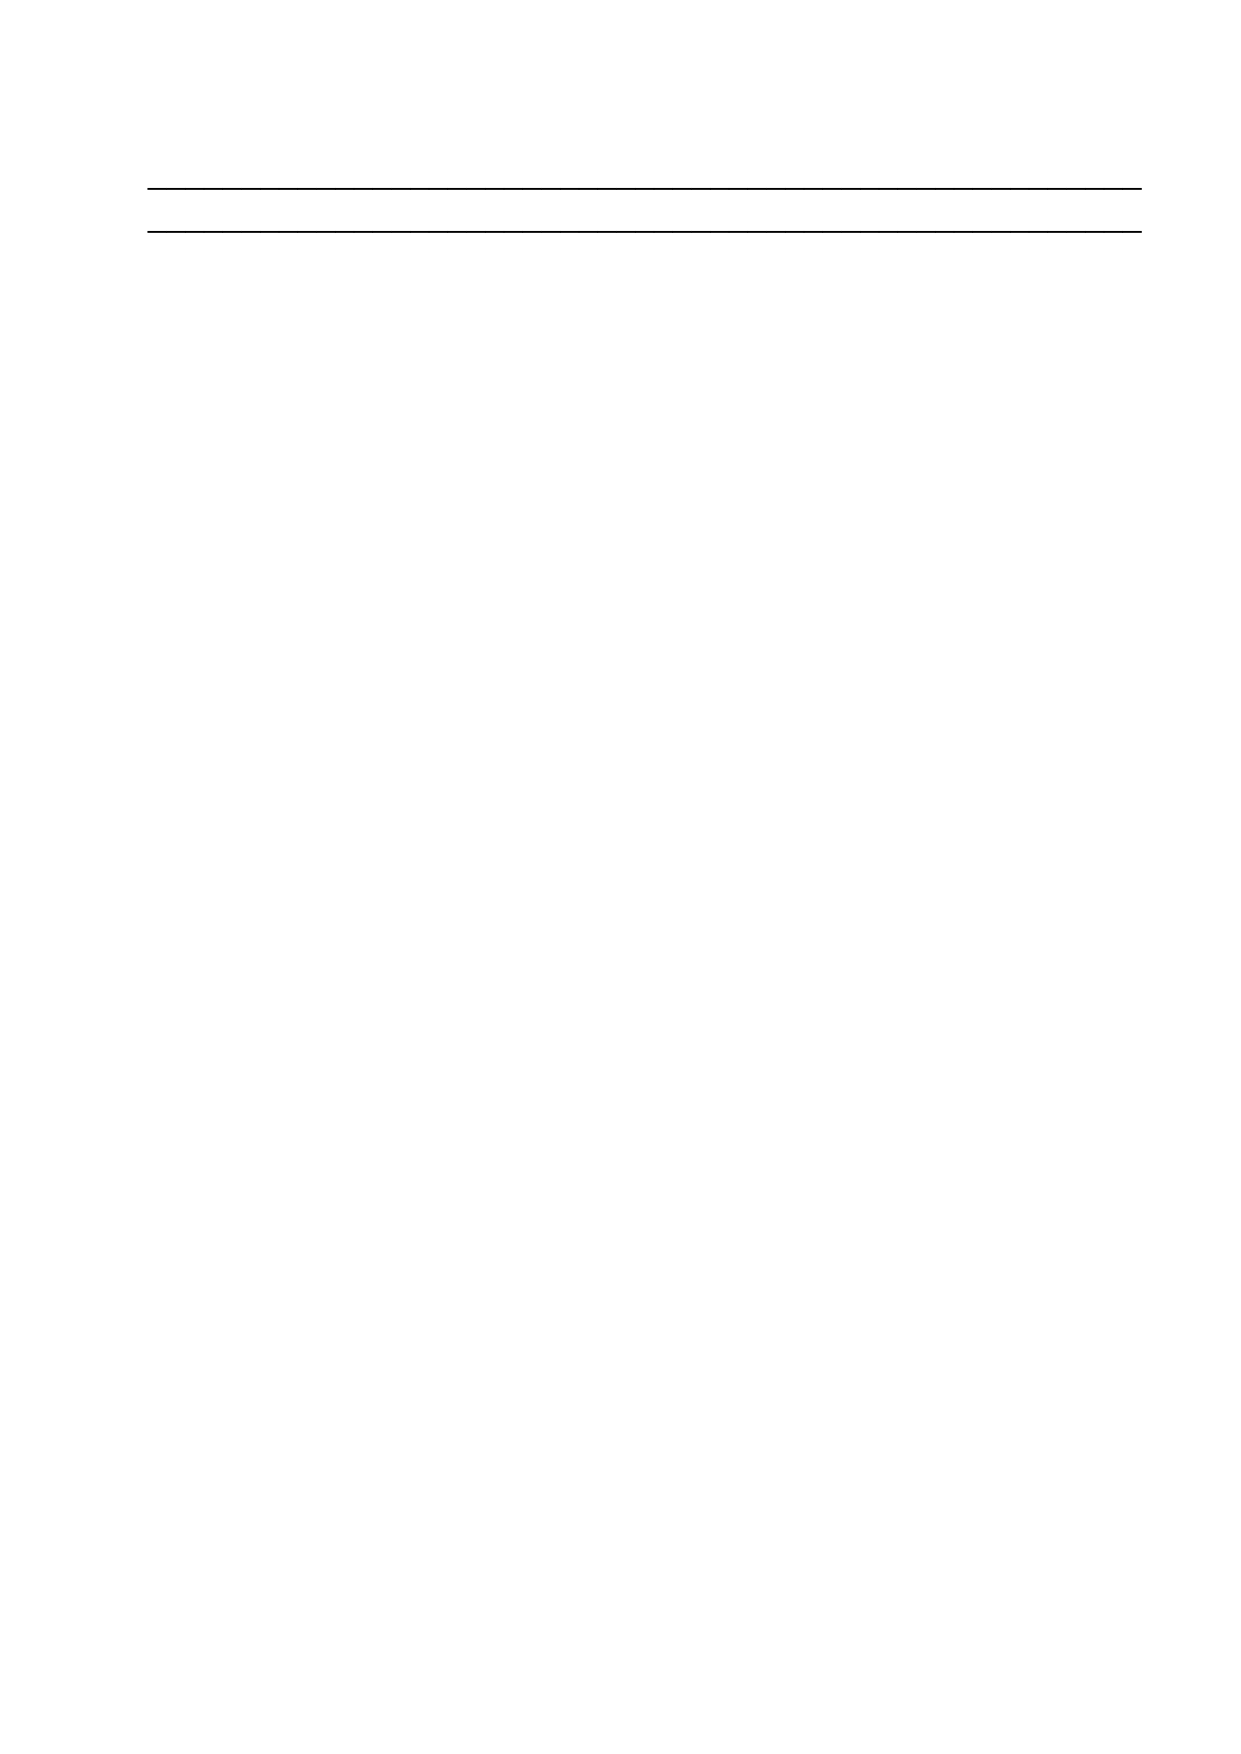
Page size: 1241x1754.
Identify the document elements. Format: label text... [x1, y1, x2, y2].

text __________________________________________________________________________________________________________ [148, 150, 1152, 265]
